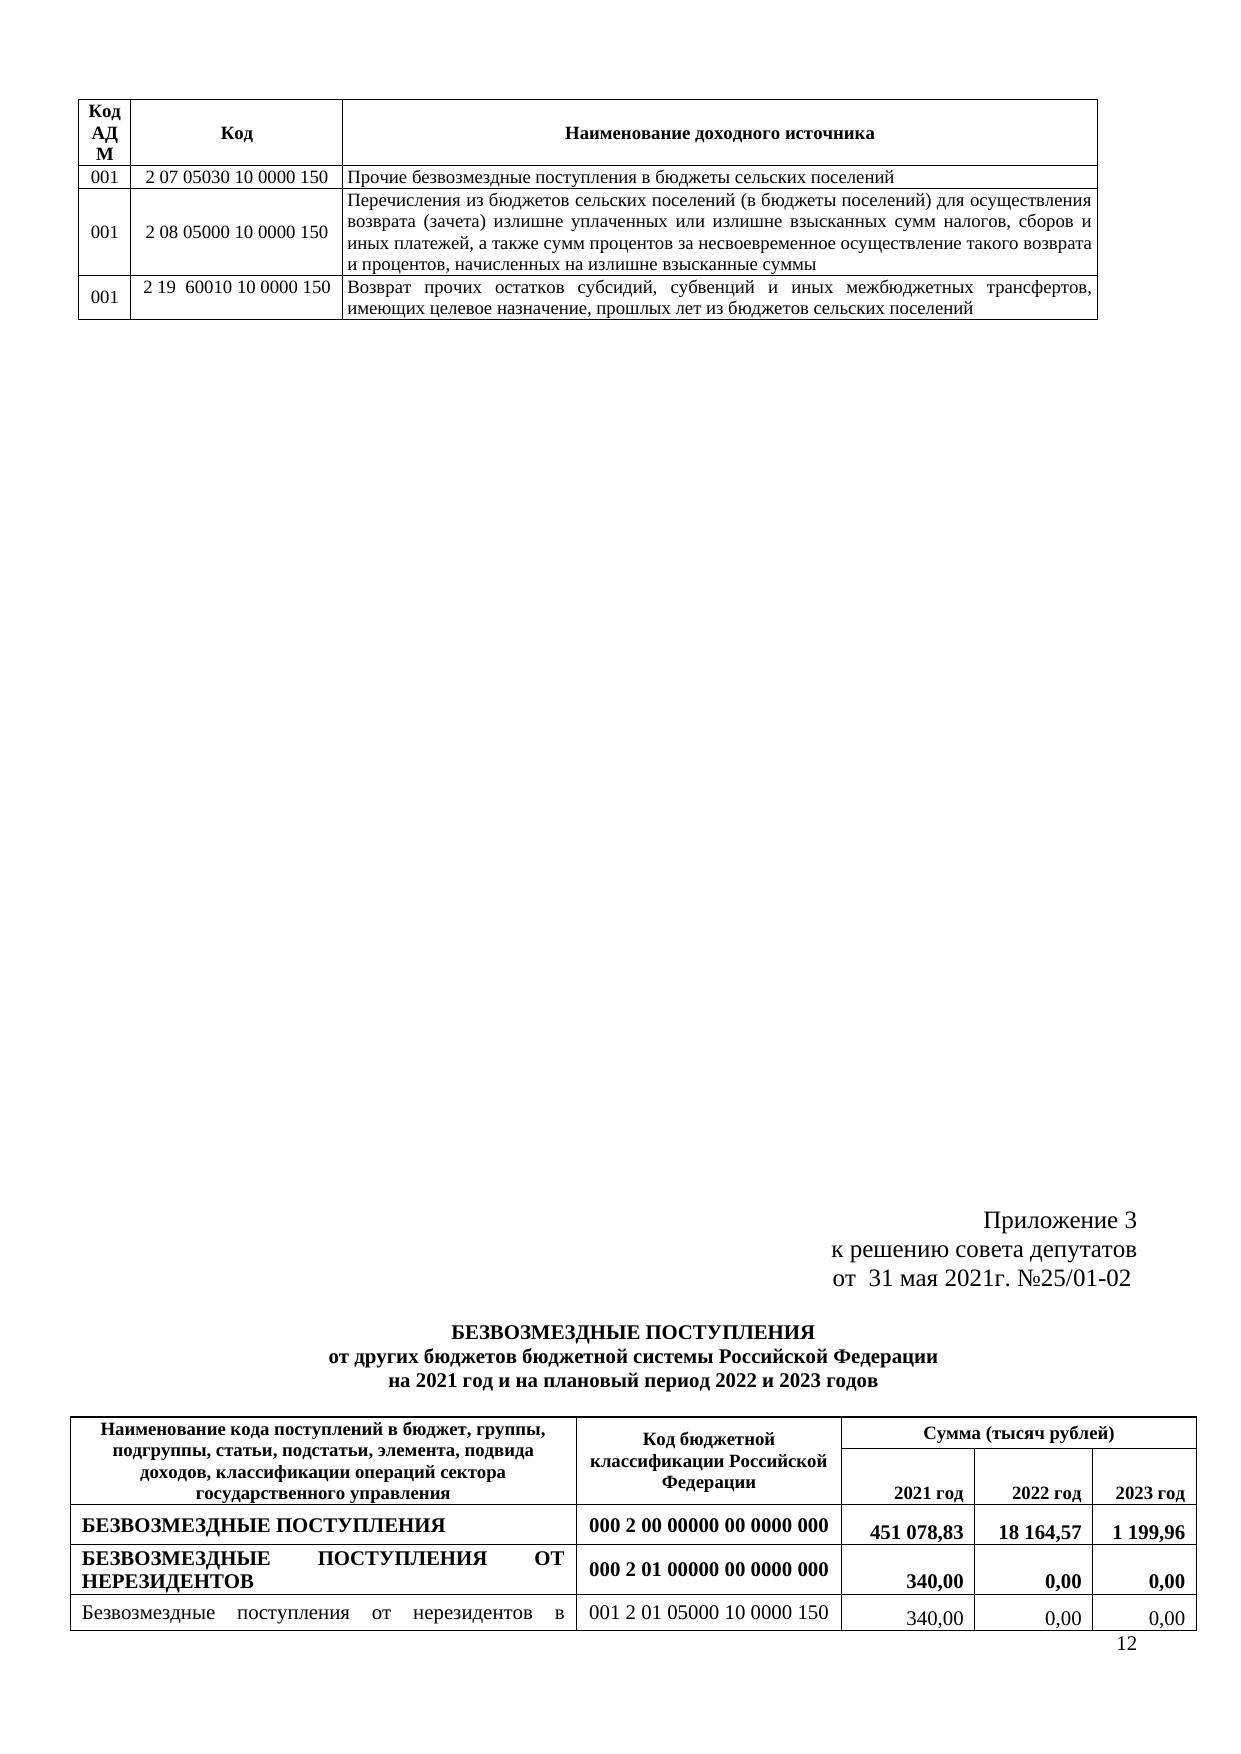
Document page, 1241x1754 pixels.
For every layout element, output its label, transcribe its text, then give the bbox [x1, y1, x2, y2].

table_cell 18 164,57 [975, 1505, 1092, 1544]
table_cell 000 2 00 00000 00 0000 000 [577, 1505, 841, 1544]
table_header Код [131, 100, 342, 165]
table_cell 0,00 [1093, 1545, 1196, 1593]
table_cell Наименование кода поступлений в бюджет, группы, подгруппы, статьи, подстатьи, элемента, подвида доходов, классификации операций сектора государственного управления [71, 1418, 576, 1504]
text от 31 мая 2021г. №25/01-02 [708, 1263, 1137, 1291]
table_cell БЕЗВОЗМЕЗДНЫЕ ПОСТУПЛЕНИЯ ОТ НЕРЕЗИДЕНТОВ [71, 1545, 576, 1593]
table_cell Возврат прочих остатков субсидий, субвенций и иных межбюджетных трансфертов, имеющих целевое назначение, прошлых лет из бюджетов сельских поселений [343, 276, 1097, 319]
table_cell Прочие безвозмездные поступления в бюджеты сельских поселений [343, 166, 1097, 187]
table_cell 0,00 [1093, 1595, 1196, 1630]
table_cell Перечисления из бюджетов сельских поселений (в бюджеты поселений) для осуществления возврата (зачета) излишне уплаченных или излишне взысканных сумм налогов, сборов и иных платежей, а также сумм процентов за несвоевременное осуществление такого возврата и процентов, начисленных на излишне взысканные суммы [343, 189, 1097, 275]
text Приложение 3 [162, 1205, 1137, 1234]
table_header Код АДМ [79, 100, 130, 165]
table_cell 2021 год [842, 1449, 974, 1504]
table_cell БЕЗВОЗМЕЗДНЫЕ ПОСТУПЛЕНИЯ [71, 1505, 576, 1544]
table_cell Сумма (тысяч рублей) [842, 1418, 1196, 1448]
table_cell 340,00 [842, 1545, 974, 1593]
table_cell Код бюджетной классификации Российской Федерации [577, 1418, 841, 1504]
table_cell 0,00 [975, 1595, 1092, 1630]
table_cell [71, 1595, 576, 1630]
table_cell 0,00 [975, 1545, 1092, 1593]
table_header Наименование доходного источника [343, 100, 1097, 165]
table_cell 451 078,83 [842, 1505, 974, 1544]
table_header БЕЗВОЗМЕЗДНЫЕ ПОСТУПЛЕНИЯ от других бюджетов бюджетной системы Российской Федерации [70, 1320, 1196, 1368]
table_cell 2 19 60010 10 0000 150 [131, 276, 342, 319]
table_cell на 2021 год и на плановый период 2022 и 2023 годов [70, 1368, 1196, 1416]
table_cell 001 [79, 166, 130, 187]
text к решению совета депутатов [162, 1234, 1137, 1263]
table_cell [577, 1595, 841, 1630]
table_cell 2022 год [975, 1449, 1092, 1504]
table_cell 340,00 [842, 1595, 974, 1630]
table_cell 001 [79, 276, 130, 319]
table_cell 2 08 05000 10 0000 150 [131, 189, 342, 275]
table_cell 001 [79, 189, 130, 275]
table_cell 2 07 05030 10 0000 150 [131, 166, 342, 187]
table_cell 1 199,96 [1093, 1505, 1196, 1544]
table_cell 000 2 01 00000 00 0000 000 [577, 1545, 841, 1593]
table_cell 2023 год [1093, 1449, 1196, 1504]
